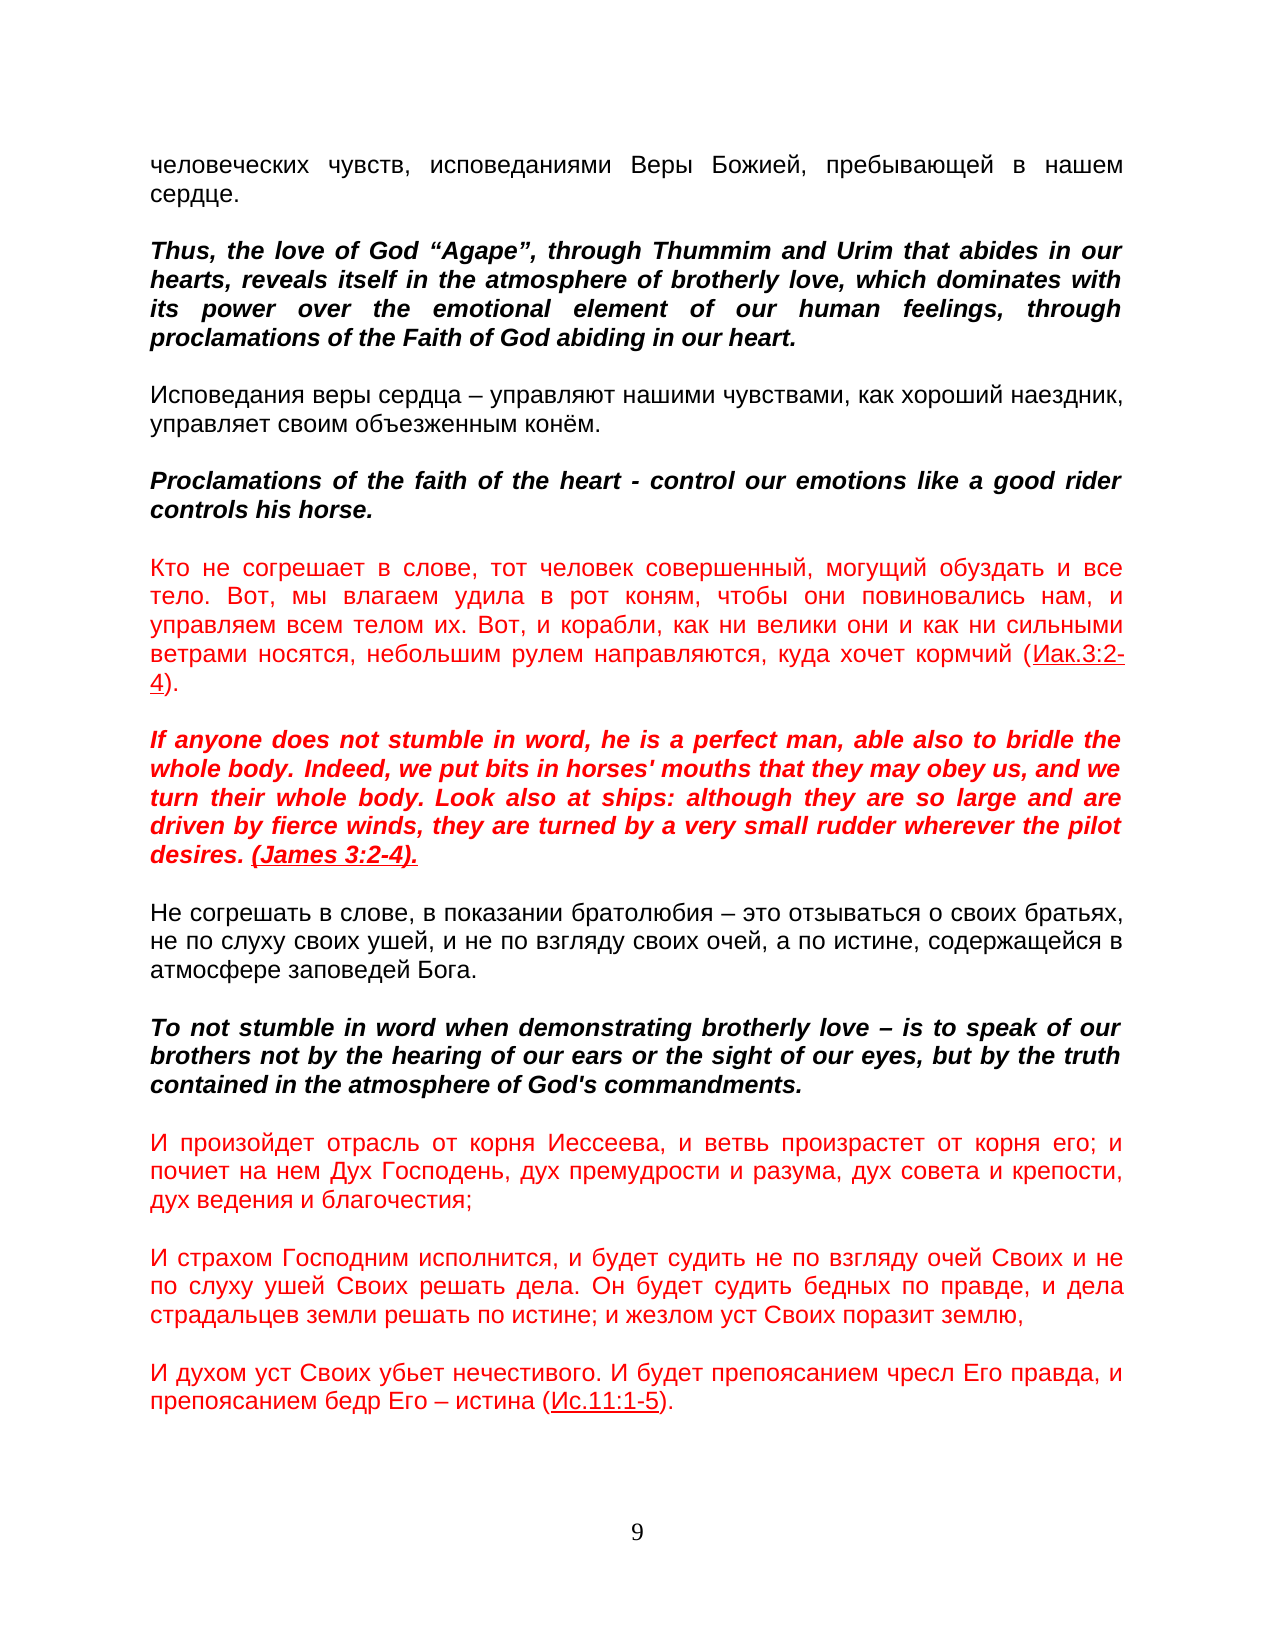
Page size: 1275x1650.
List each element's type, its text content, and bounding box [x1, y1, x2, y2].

text Исповедания веры сердца – управляют нашими чувствами, как хороший наездник, управляет своим объезженным конём. [150, 380, 1125, 437]
text Не согрешать в слове, в показании братолюбия – это отзываться о своих братьях, не по слуху своих ушей, и не по взгляду своих очей, а по истине, содержащейся в атмосфере заповедей Бога. [150, 897, 1125, 984]
text Кто не согрешает в слове, тот человек совершенный, могущий обуздать и все тело. Вот, мы влагаем удила в рот коням, чтобы они повиновались нам, и управляем всем телом их. Вот, и корабли, как ни велики они и как ни сильными ветрами носятся, небольшим рулем направляются, куда хочет кормчий (Иак.3:2-4). [150, 552, 1125, 696]
text И духом уст Своих убьет нечестивого. И будет препоясанием чресл Его правда, и препоясанием бедр Его – истина (Ис.11:1-5). [150, 1357, 1125, 1415]
text И страхом Господним исполнится, и будет судить не по взгляду очей Своих и не по слуху ушей Своих решать дела. Он будет судить бедных по правде, и дела страдальцев земли решать по истине; и жезлом уст Своих поразит землю, [150, 1242, 1125, 1329]
text И произойдет отрасль от корня Иессеева, и ветвь произрастет от корня его; и почиет на нем Дух Господень, дух премудрости и разума, дух совета и крепости, дух ведения и благочестия; [150, 1127, 1125, 1214]
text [150, 150, 1125, 207]
text If anyone does not stumble in word, he is a perfect man, able also to bridle the whole body. Indeed, we put bits in horses' mouths that they may obey us, and we turn their whole body. Look also at ships: although they are so large and are driven by fierce winds, they are turned by a very small rudder wherever the pilot desires. (James 3:2-4). [150, 725, 1125, 869]
text Proclamations of the faith of the heart - control our emotions like a good rider controls his horse. [150, 466, 1125, 524]
text Thus, the love of God “Agape”, through Thummim and Urim that abides in our hearts, reveals itself in the atmosphere of brotherly love, which dominates with its power over the emotional element of our human feelings, through proclamations of the Faith of God abiding in our heart. [150, 236, 1125, 351]
text To not stumble in word when demonstrating brotherly love – is to speak of our brothers not by the hearing of our ears or the sight of our eyes, but by the truth contained in the atmosphere of God's commandments. [150, 1012, 1125, 1099]
